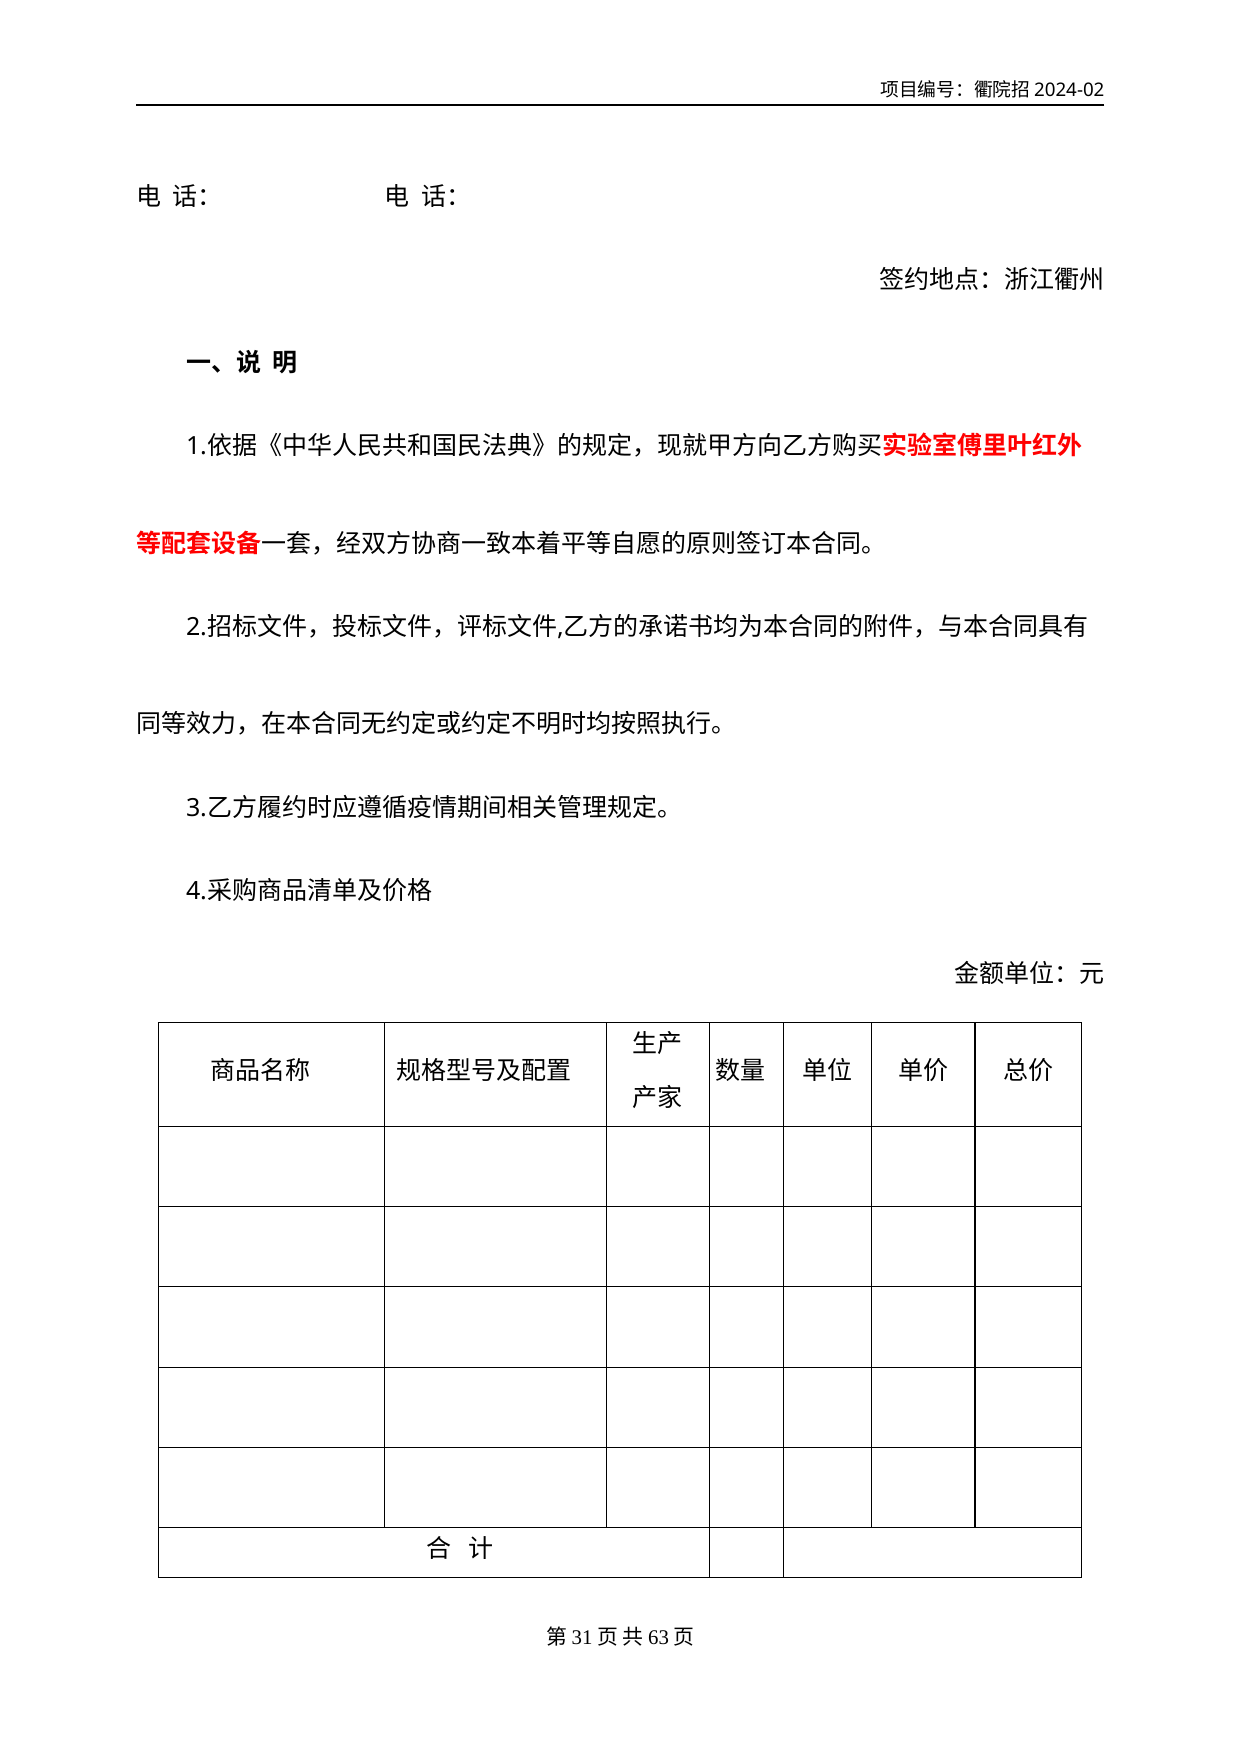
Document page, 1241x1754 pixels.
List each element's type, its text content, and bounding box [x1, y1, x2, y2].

text 电 话： 电 话： [136, 162, 1104, 227]
table_cell [385, 1287, 606, 1367]
table_cell [710, 1207, 783, 1286]
table_cell [710, 1528, 783, 1577]
table_cell [784, 1127, 871, 1206]
text 一、说 明 [136, 328, 1104, 393]
table_cell [872, 1127, 974, 1206]
table_cell [607, 1207, 709, 1286]
table_cell [710, 1368, 783, 1447]
table_cell [607, 1127, 709, 1206]
table_cell [159, 1127, 384, 1206]
table_cell [159, 1368, 384, 1447]
table_cell [872, 1287, 974, 1367]
table_header 规格型号及配置 [385, 1023, 606, 1126]
text 1.依据《中华人民共和国民法典》的规定，现就甲方向乙方购买实验室傅里叶红外等配套设备一套，经双方协商一致本着平等自愿的原则签订本合同。 [136, 411, 1104, 574]
text 签约地点：浙江衢州 [136, 245, 1104, 310]
table_cell [385, 1207, 606, 1286]
table_cell [710, 1287, 783, 1367]
table_cell [784, 1368, 871, 1447]
table_cell [385, 1448, 606, 1527]
table_cell [976, 1287, 1081, 1367]
table_cell [872, 1207, 974, 1286]
table_cell [607, 1448, 709, 1527]
table_cell [385, 1127, 606, 1206]
table_cell [159, 1287, 384, 1367]
table_cell [976, 1127, 1081, 1206]
table_cell [710, 1127, 783, 1206]
table_cell [784, 1207, 871, 1286]
table_header 总价 [976, 1023, 1081, 1126]
table_cell 合 计 [159, 1528, 709, 1577]
text 4.采购商品清单及价格 [136, 856, 1104, 921]
text 3.乙方履约时应遵循疫情期间相关管理规定。 [136, 773, 1104, 838]
table_cell [976, 1207, 1081, 1286]
table_cell [710, 1448, 783, 1527]
text 2.招标文件，投标文件，评标文件,乙方的承诺书均为本合同的附件，与本合同具有同等效力，在本合同无约定或约定不明时均按照执行。 [136, 592, 1104, 754]
text 金额单位：元 [136, 939, 1104, 1004]
table_cell [784, 1287, 871, 1367]
table_cell [607, 1368, 709, 1447]
table_cell [607, 1287, 709, 1367]
table_cell [872, 1368, 974, 1447]
table_header 商品名称 [159, 1023, 384, 1126]
table_header 生产 产家 [607, 1023, 709, 1126]
table_cell [385, 1368, 606, 1447]
table_cell [784, 1528, 1081, 1577]
table_cell [159, 1448, 384, 1527]
table_cell [159, 1207, 384, 1286]
table_cell [872, 1448, 974, 1527]
table_cell [784, 1448, 871, 1527]
table_header 数量 [710, 1023, 783, 1126]
table_header 单位 [784, 1023, 871, 1126]
table_cell [976, 1448, 1081, 1527]
table_cell [976, 1368, 1081, 1447]
table_header 单价 [872, 1023, 974, 1126]
